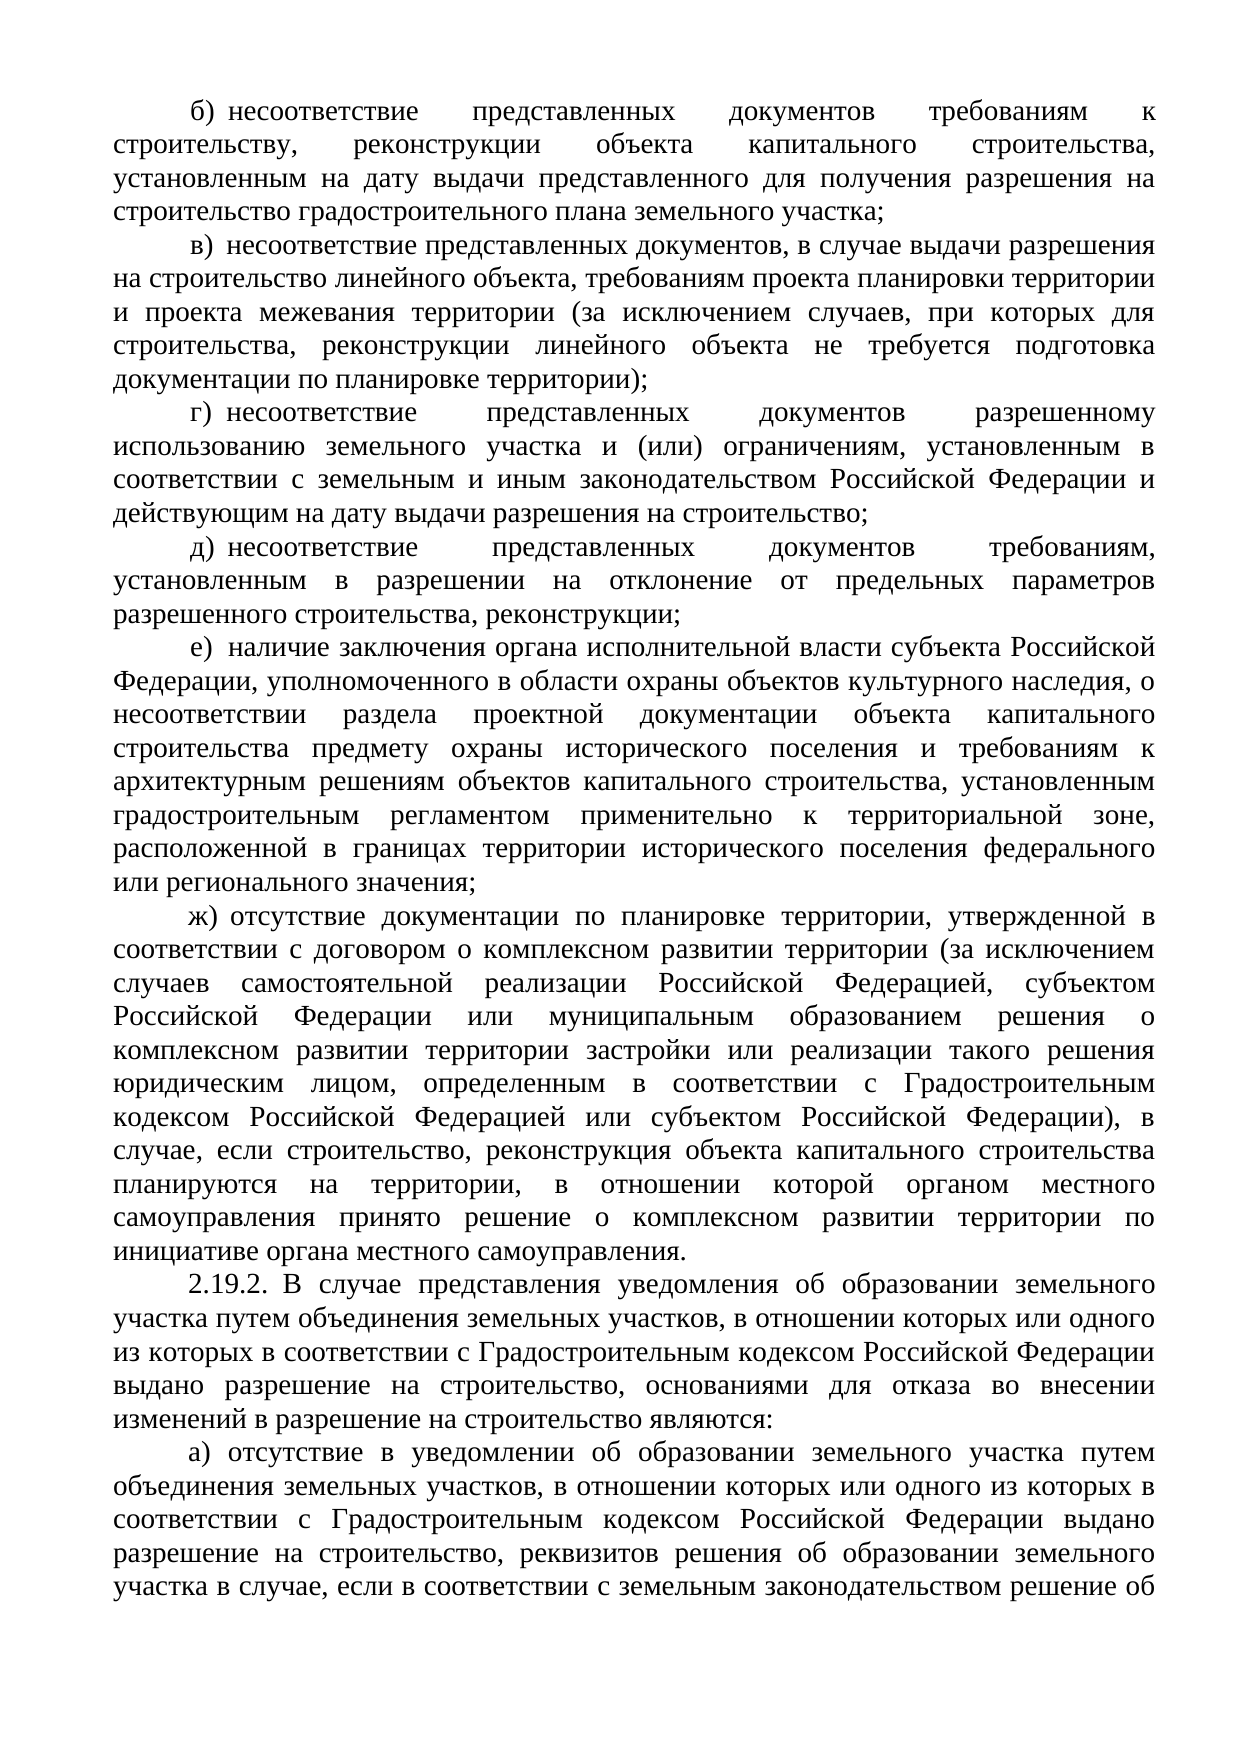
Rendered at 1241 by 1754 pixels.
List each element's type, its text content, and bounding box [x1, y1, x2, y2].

text е) наличие заключения органа исполнительной власти субъекта Российской Федерации, уполномоченного в области охраны объектов культурного наследия, о несоответствии раздела проектной документации объекта капитального строительства предмету охраны исторического поселения и требованиям к архитектурным решениям объектов капитального строительства, установленным градостроительным регламентом применительно к территориальной зоне, расположенной в границах территории исторического поселения федерального или регионального значения; [113, 629, 1156, 898]
text ж) отсутствие документации по планировке территории, утвержденной в соответствии с договором о комплексном развитии территории (за исключением случаев самостоятельной реализации Российской Федерацией, субъектом Российской Федерации или муниципальным образованием решения о комплексном развитии территории застройки или реализации такого решения юридическим лицом, определенным в соответствии с Градостроительным кодексом Российской Федерацией или субъектом Российской Федерации), в случае, если строительство, реконструкция объекта капитального строительства планируются на территории, в отношении которой органом местного самоуправления принято решение о комплексном развитии территории по инициативе органа местного самоуправления. [113, 898, 1156, 1267]
text в) несоответствие представленных документов, в случае выдачи разрешения на строительство линейного объекта, требованиям проекта планировки территории и проекта межевания территории (за исключением случаев, при которых для строительства, реконструкции линейного объекта не требуется подготовка документации по планировке территории); [113, 227, 1156, 394]
text б) несоответствие представленных документов требованиям к строительству, реконструкции объекта капитального строительства, установленным на дату выдачи представленного для получения разрешения на строительство градостроительного плана земельного участка; [113, 93, 1156, 227]
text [113, 1434, 1156, 1602]
text д) несоответствие представленных документов требованиям, установленным в разрешении на отклонение от предельных параметров разрешенного строительства, реконструкции; [113, 529, 1156, 629]
text г) несоответствие представленных документов разрешенному использованию земельного участка и (или) ограничениям, установленным в соответствии с земельным и иным законодательством Российской Федерации и действующим на дату выдачи разрешения на строительство; [113, 394, 1156, 529]
list В случае представления уведомления об образовании земельного участка путем объединения земельных участков, в отношении которых или одного из которых в соответствии с Градостроительным кодексом Российской Федерации выдано разрешение на строительство, основаниями для отказа во внесении изменений в разрешение на строительство являются: [113, 1267, 1156, 1434]
